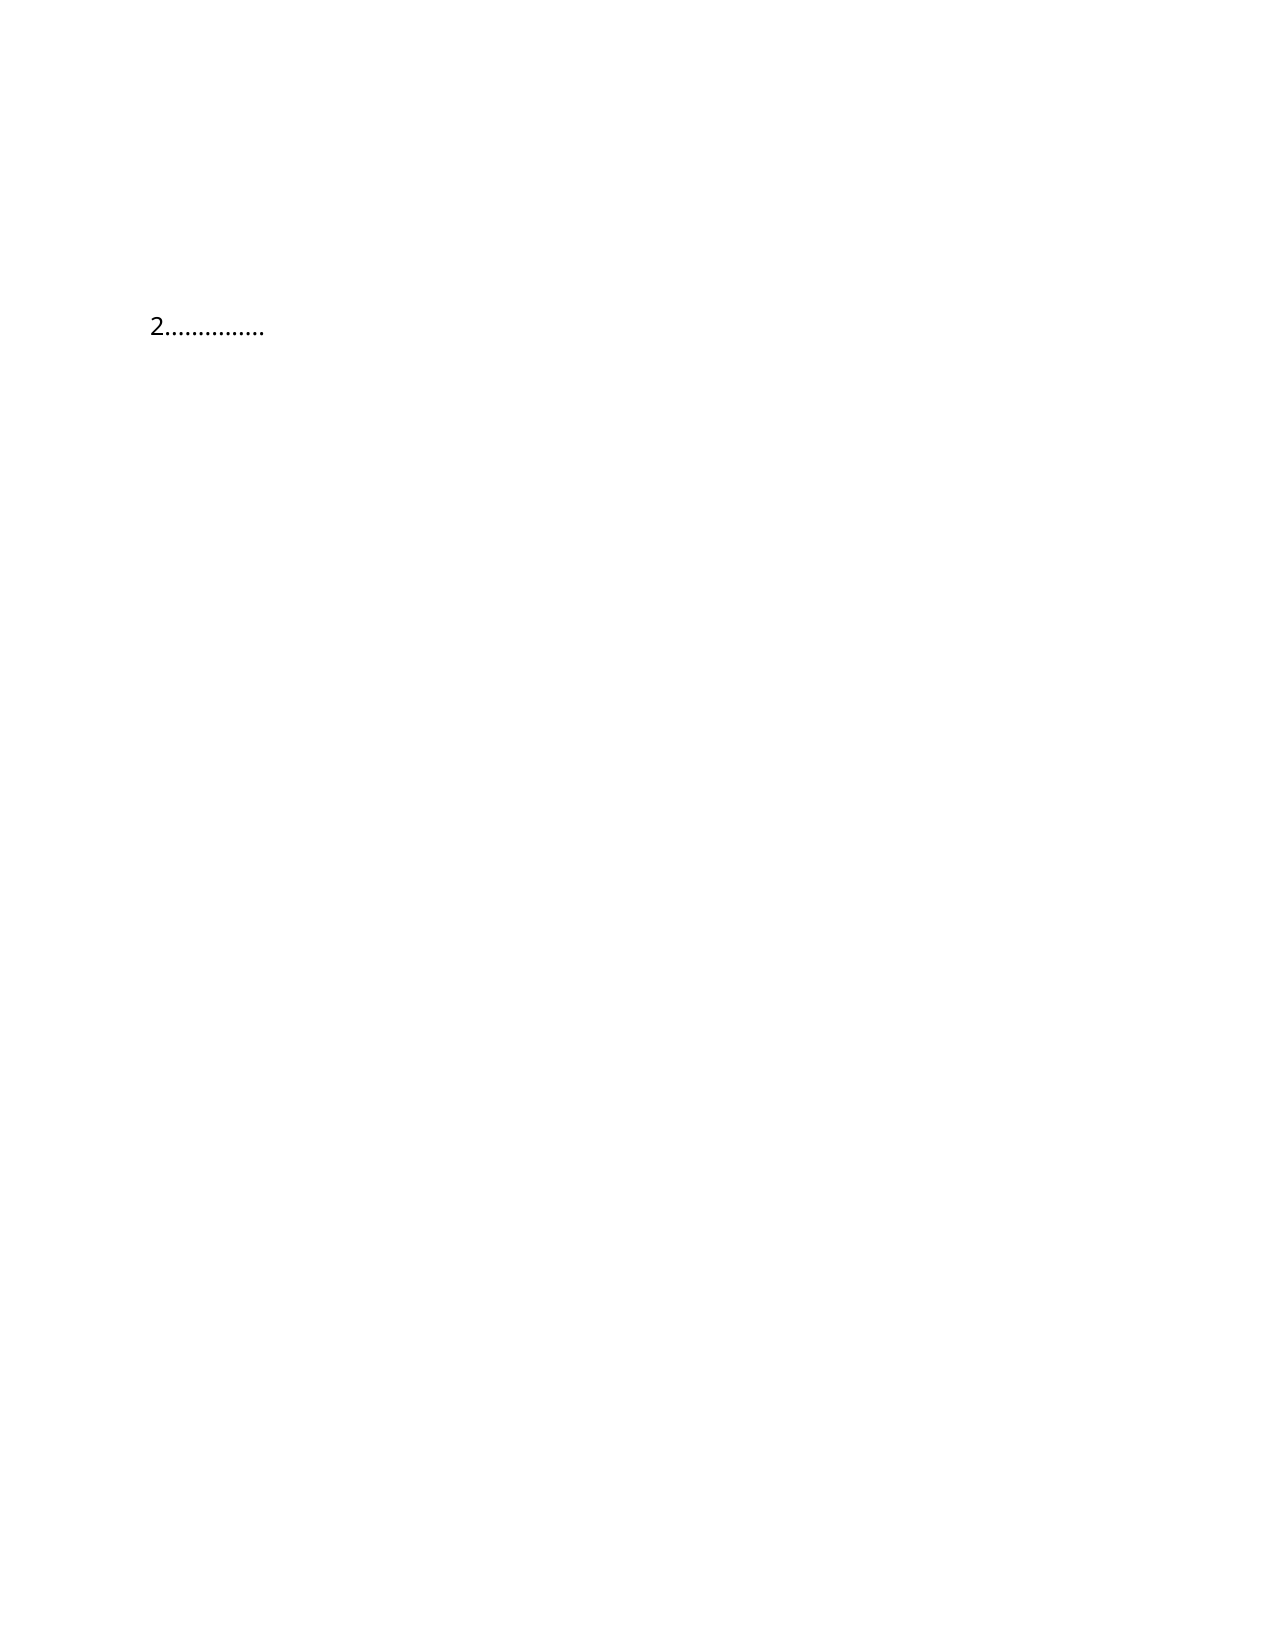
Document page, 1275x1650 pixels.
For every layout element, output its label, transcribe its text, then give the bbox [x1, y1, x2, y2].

text 2............... [150, 309, 1125, 343]
